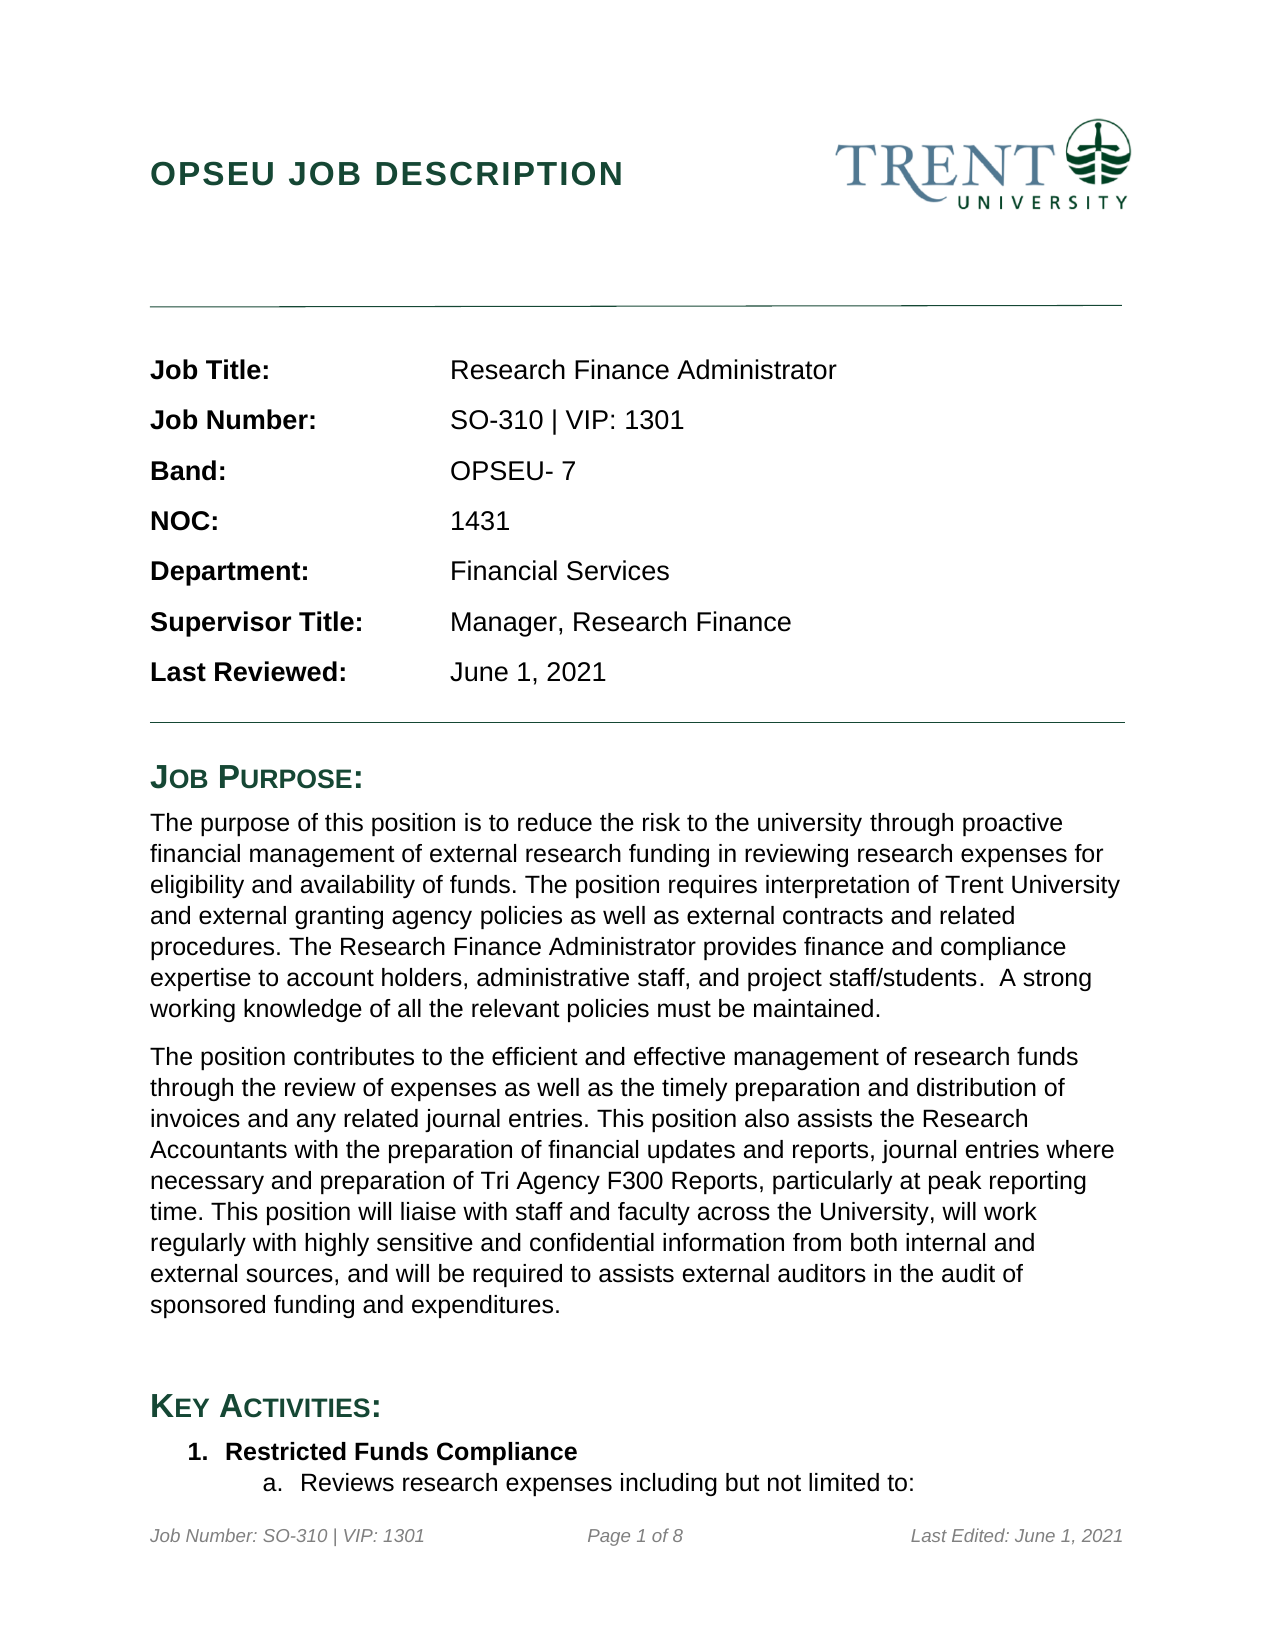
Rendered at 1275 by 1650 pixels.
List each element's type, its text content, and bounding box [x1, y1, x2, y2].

text The position contributes to the efficient and effective management of research funds through the review of expenses as well as the timely preparation and distribution of invoices and any related journal entries. This position also assists the Research Accountants with the preparation of financial updates and reports, journal entries where necessary and preparation of Tri Agency F300 Reports, particularly at peak reporting time. This position will liaise with staff and faculty across the University, will work regularly with highly sensitive and confidential information from both internal and external sources, and will be required to assists external auditors in the audit of sponsored funding and expenditures. [150, 1042, 1125, 1319]
picture [820, 96, 1172, 245]
text Department: Financial Services [150, 555, 1125, 587]
text NOC: 1431 [150, 505, 1125, 536]
subtitle Key Activities: [150, 1386, 1125, 1424]
subtitle OPSEU JOB DESCRIPTION [150, 154, 820, 193]
subtitle Job Purpose: [150, 757, 1125, 795]
text Supervisor Title: Manager, Research Finance [150, 606, 1125, 637]
text Band: OPSEU- 7 [150, 454, 1125, 486]
text Job Number: SO-310 | VIP: 1301 [150, 404, 1125, 435]
text The purpose of this position is to reduce the risk to the university through proactive financial management of external research funding in reviewing research expenses for eligibility and availability of funds. The position requires interpretation of Trent University and external granting agency policies as well as external contracts and related procedures. The Research Finance Administrator provides finance and compliance expertise to account holders, administrative staff, and project staff/students. A strong working knowledge of all the relevant policies must be maintained. [150, 808, 1125, 1023]
list Reviews research expenses including but not limited to: [262, 1468, 1125, 1496]
text Last Reviewed: June 1, 2021 [150, 656, 1125, 687]
text Job Title: Research Finance Administrator [150, 354, 1125, 385]
subtitle Restricted Funds Compliance [187, 1437, 1125, 1465]
